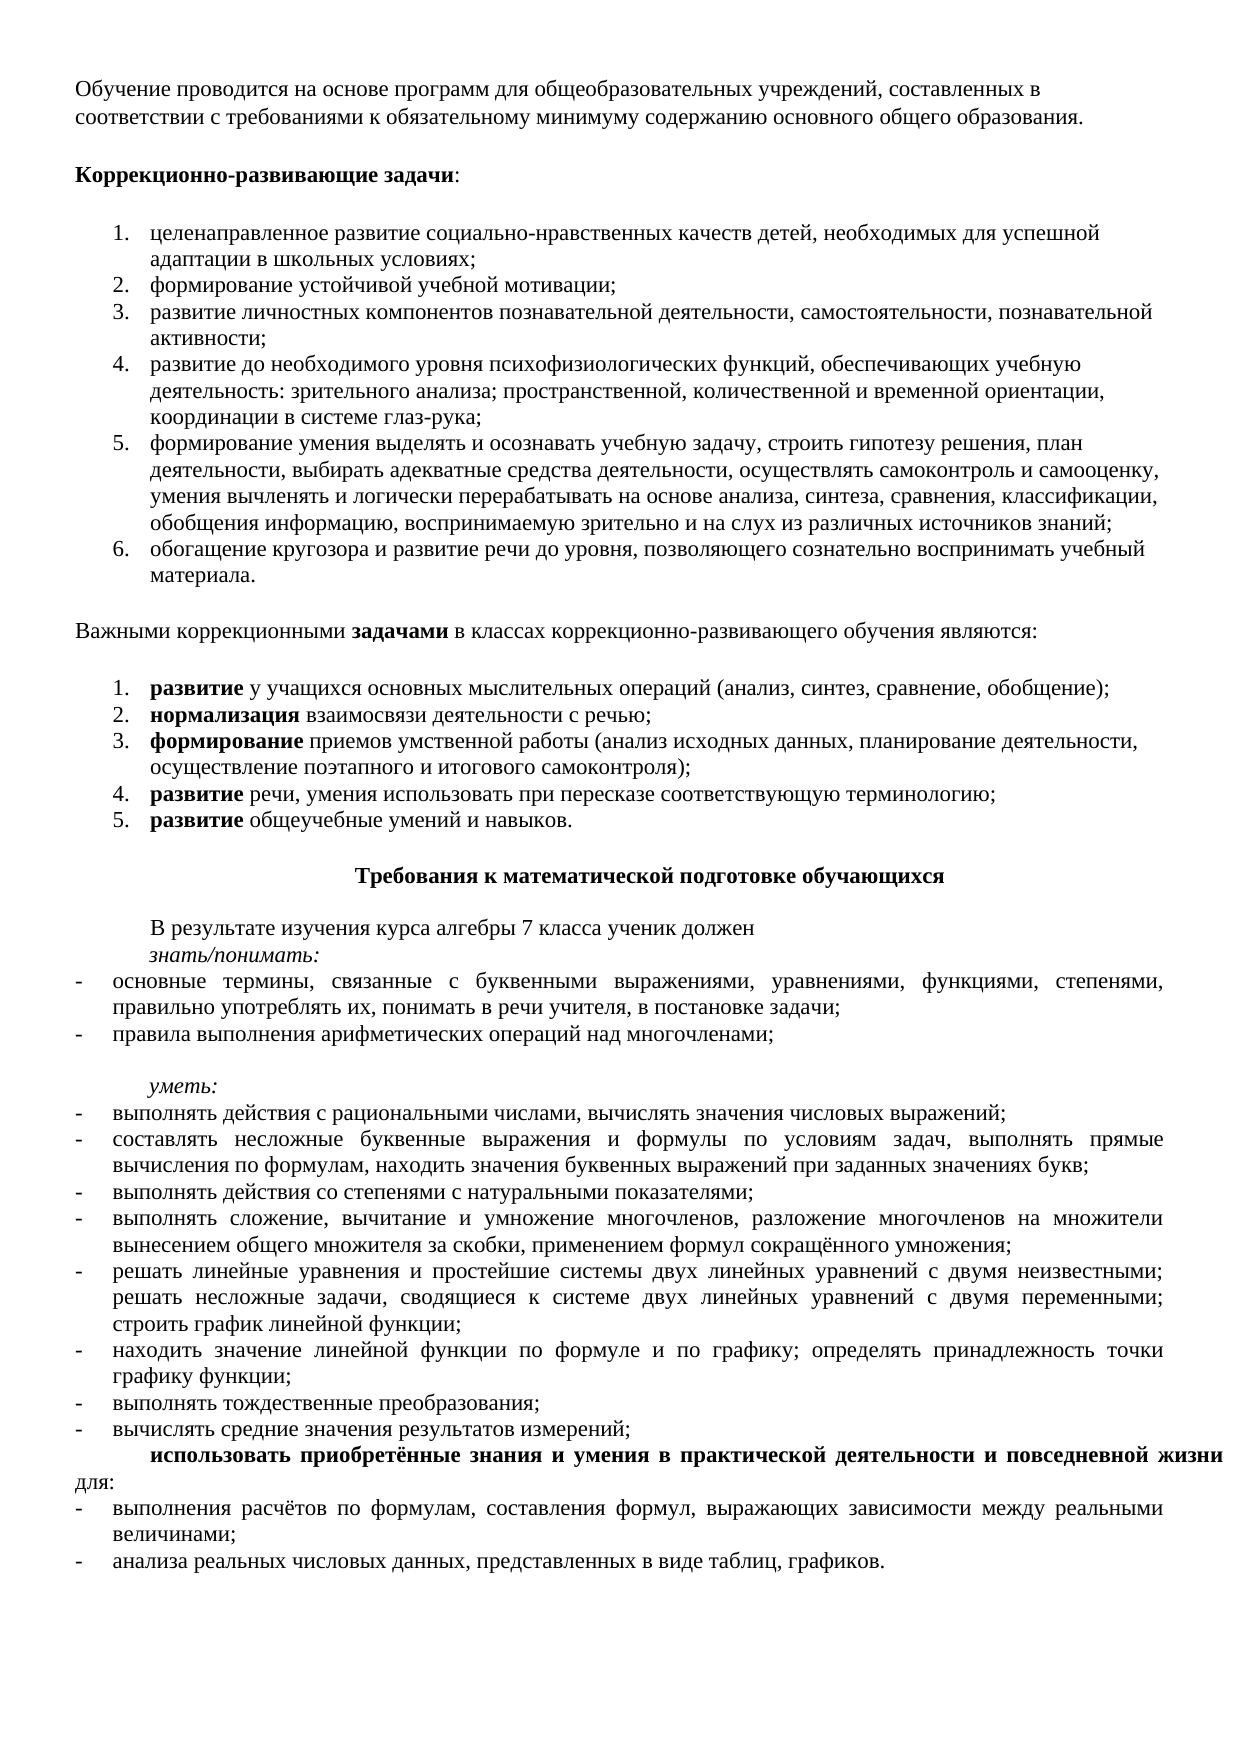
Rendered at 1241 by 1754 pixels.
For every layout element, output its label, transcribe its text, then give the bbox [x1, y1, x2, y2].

list нормализация взаимосвязи деятельности с речью; [112, 701, 1165, 727]
list выполнять сложение, вычитание и умножение многочленов, разложение многочленов на множители вынесением общего множителя за скобки, применением формул сокращённого умножения; [75, 1204, 1165, 1257]
list формирование устойчивой учебной мотивации; [112, 271, 1165, 298]
list формирование приемов умственной работы (анализ исходных данных, планирование деятельности, осуществление поэтапного и итогового самоконтроля); [112, 727, 1165, 780]
list вычислять средние значения результатов измерений; [75, 1415, 1165, 1441]
text Обучение проводится на основе программ для общеобразовательных учреждений, составленных в соответствии с требованиями к обязательному минимуму содержанию основного общего образования. [75, 75, 1165, 130]
text использовать приобретённые знания и умения в практической деятельности и повседневной жизни для: [75, 1441, 1224, 1494]
list целенаправленное развитие социально-нравственных качеств детей, необходимых для успешной адаптации в школьных условиях; [112, 219, 1165, 271]
list выполнять тождественные преобразования; [75, 1389, 1165, 1415]
list выполнять действия со степенями с натуральными показателями; [75, 1178, 1165, 1204]
list выполнения расчётов по формулам, составления формул, выражающих зависимости между реальными величинами; [75, 1494, 1165, 1547]
text Требования к математической подготовке обучающихся [75, 862, 1224, 888]
list формирование умения выделять и осознавать учебную задачу, строить гипотезу решения, план деятельности, выбирать адекватные средства деятельности, осуществлять самоконтроль и самооценку, умения вычленять и логически перерабатывать на основе анализа, синтеза, сравнения, классификации, обобщения информацию, воспринимаемую зрительно и на слух из различных источников знаний; [112, 429, 1165, 535]
text уметь: [75, 1072, 1165, 1099]
list развитие у учащихся основных мыслительных операций (анализ, синтез, сравнение, обобщение); [112, 674, 1165, 701]
list правила выполнения арифметических операций над многочленами; [75, 1020, 1165, 1046]
list решать линейные уравнения и простейшие системы двух линейных уравнений с двумя неизвестными; решать несложные задачи, сводящиеся к системе двух линейных уравнений с двумя переменными; строить график линейной функции; [75, 1257, 1165, 1336]
list составлять несложные буквенные выражения и формулы по условиям задач, выполнять прямые вычисления по формулам, находить значения буквенных выражений при заданных значениях букв; [75, 1125, 1165, 1178]
list анализа реальных числовых данных, представленных в виде таблиц, графиков. [75, 1547, 1165, 1573]
list выполнять действия с рациональными числами, вычислять значения числовых выражений; [75, 1099, 1165, 1125]
list развитие личностных компонентов познавательной деятельности, самостоятельности, познавательной активности; [112, 298, 1165, 350]
list развитие до необходимого уровня психофизиологических функций, обеспечивающих учебную деятельность: зрительного анализа; пространственной, количественной и временной ориентации, координации в системе глаз-рука; [112, 350, 1165, 429]
list обогащение кругозора и развитие речи до уровня, позволяющего сознательно воспринимать учебный материала. [112, 535, 1165, 588]
list развитие общеучебные умений и навыков. [112, 806, 1165, 832]
list находить значение линейной функции по формуле и по графику; определять принадлежность точки графику функции; [75, 1336, 1165, 1389]
text В результате изучения курса алгебры 7 класса ученик должен [75, 914, 1224, 941]
text Важными коррекционными задачами в классах коррекционно-развивающего обучения являются: [75, 617, 1165, 643]
text знать/понимать: [75, 941, 1224, 967]
list развитие речи, умения использовать при пересказе соответствующую терминологию; [112, 780, 1165, 806]
text Коррекционно-развивающие задачи: [75, 161, 1165, 187]
list основные термины, связанные с буквенными выражениями, уравнениями, функциями, степенями, правильно употреблять их, понимать в речи учителя, в постановке задачи; [75, 967, 1165, 1020]
